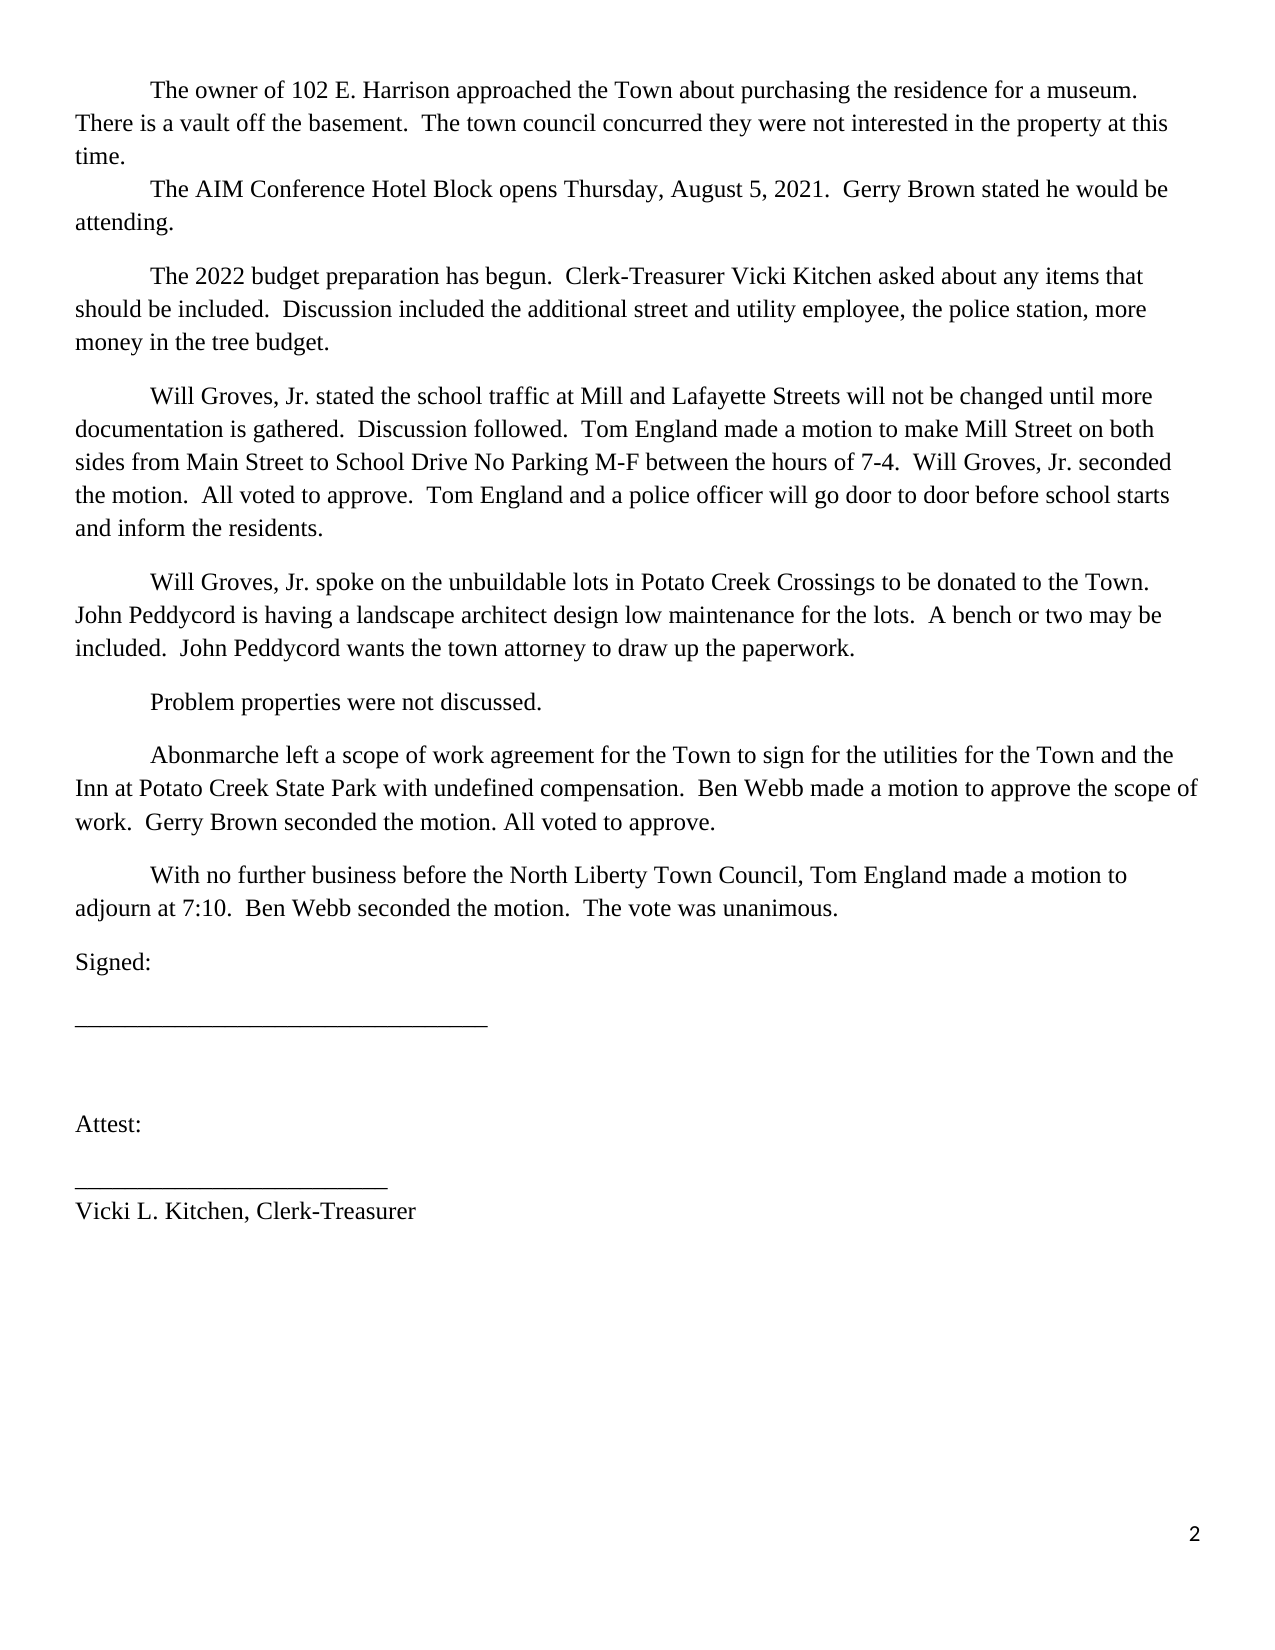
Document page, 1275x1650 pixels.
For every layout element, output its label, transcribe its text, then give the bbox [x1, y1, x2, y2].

text Vicki L. Kitchen, Clerk-Treasurer [75, 1196, 1200, 1224]
text _________________________ [75, 1163, 1200, 1191]
text Signed: [75, 947, 1200, 976]
text Abonmarche left a scope of work agreement for the Town to sign for the utilities for the Town and the Inn at Potato Creek State Park with undefined compensation. Ben Webb made a motion to approve the scope of work. Gerry Brown seconded the motion. All voted to approve. [75, 741, 1200, 835]
text Will Groves, Jr. stated the school traffic at Mill and Lafayette Streets will not be changed until more documentation is gathered. Discussion followed. Tom England made a motion to make Mill Street on both sides from Main Street to School Drive No Parking M-F between the hours of 7-4. Will Groves, Jr. seconded the motion. All voted to approve. Tom England and a police officer will go door to door before school starts and inform the residents. [75, 381, 1200, 542]
text _________________________________ [75, 1001, 1200, 1030]
text The owner of 102 E. Harrison approached the Town about purchasing the residence for a museum. There is a vault off the basement. The town council concurred they were not interested in the property at this time. The AIM Conference Hotel Block opens Thursday, August 5, 2021. Gerry Brown stated he would be attending. [75, 75, 1200, 236]
text With no further business before the North Liberty Town Council, Tom England made a motion to adjourn at 7:10. Ben Webb seconded the motion. The vote was unanimous. [75, 860, 1200, 922]
text Problem properties were not discussed. [75, 687, 1200, 715]
text The 2022 budget preparation has begun. Clerk-Treasurer Vicki Kitchen asked about any items that should be included. Discussion included the additional street and utility employee, the police station, more money in the tree budget. [75, 261, 1200, 356]
text Attest: [75, 1109, 1200, 1138]
text Will Groves, Jr. spoke on the unbuildable lots in Potato Creek Crossings to be donated to the Town. John Peddycord is having a landscape architect design low maintenance for the lots. A bench or two may be included. John Peddycord wants the town attorney to draw up the paperwork. [75, 567, 1200, 662]
